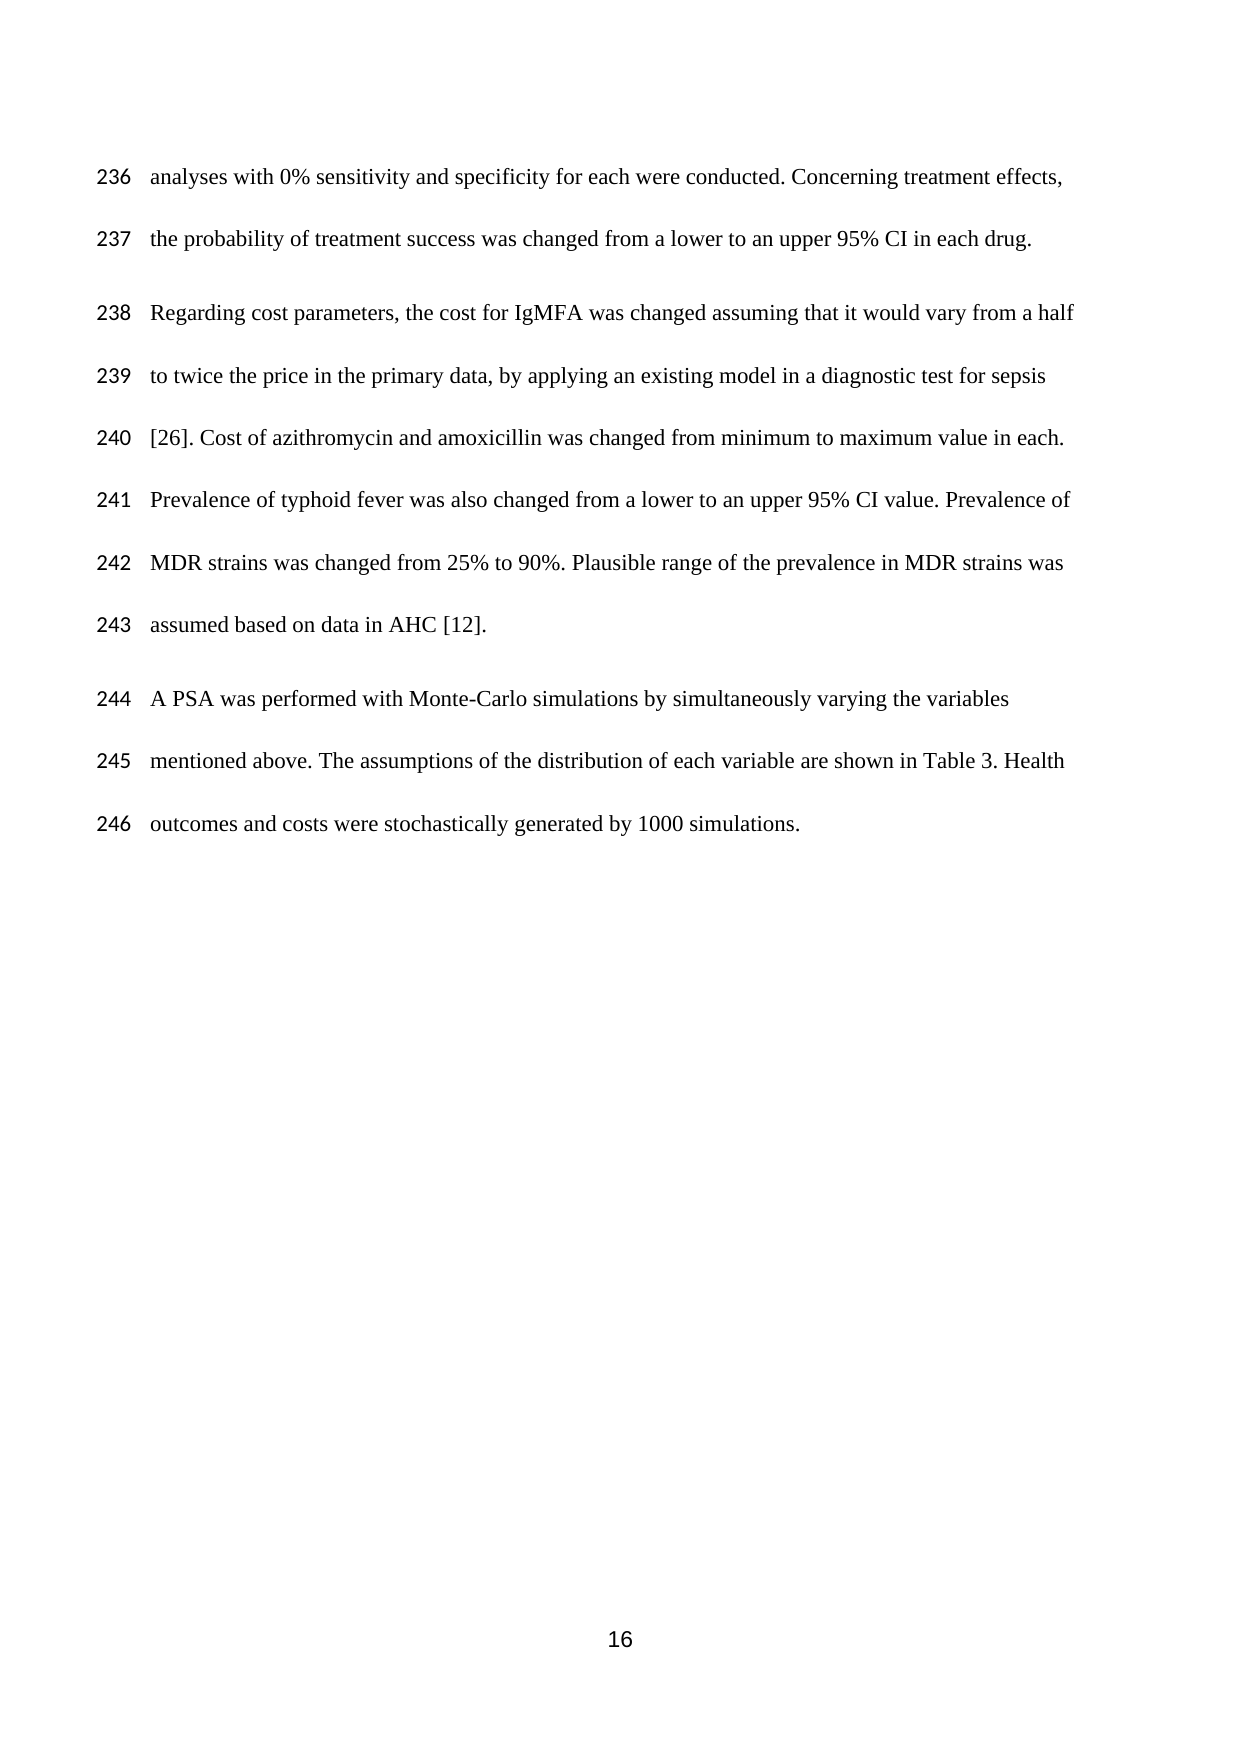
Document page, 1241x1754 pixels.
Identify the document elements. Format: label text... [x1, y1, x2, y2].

text Regarding cost parameters, the cost for IgMFA was changed assuming that it would vary from a half to twice the price in the primary data, by applying an existing model in a diagnostic test for sepsis [26]. Cost of azithromycin and amoxicillin was changed from minimum to maximum value in each. Prevalence of typhoid fever was also changed from a lower to an upper 95% CI value. Prevalence of MDR strains was changed from 25% to 90%. Plausible range of the prevalence in MDR strains was assumed based on data in AHC [12]. [150, 297, 1090, 640]
text A PSA was performed with Monte-Carlo simulations by simultaneously varying the variables mentioned above. The assumptions of the distribution of each variable are shown in Table 3. Health outcomes and costs were stochastically generated by 1000 simulations. [150, 683, 1090, 838]
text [150, 161, 1090, 254]
